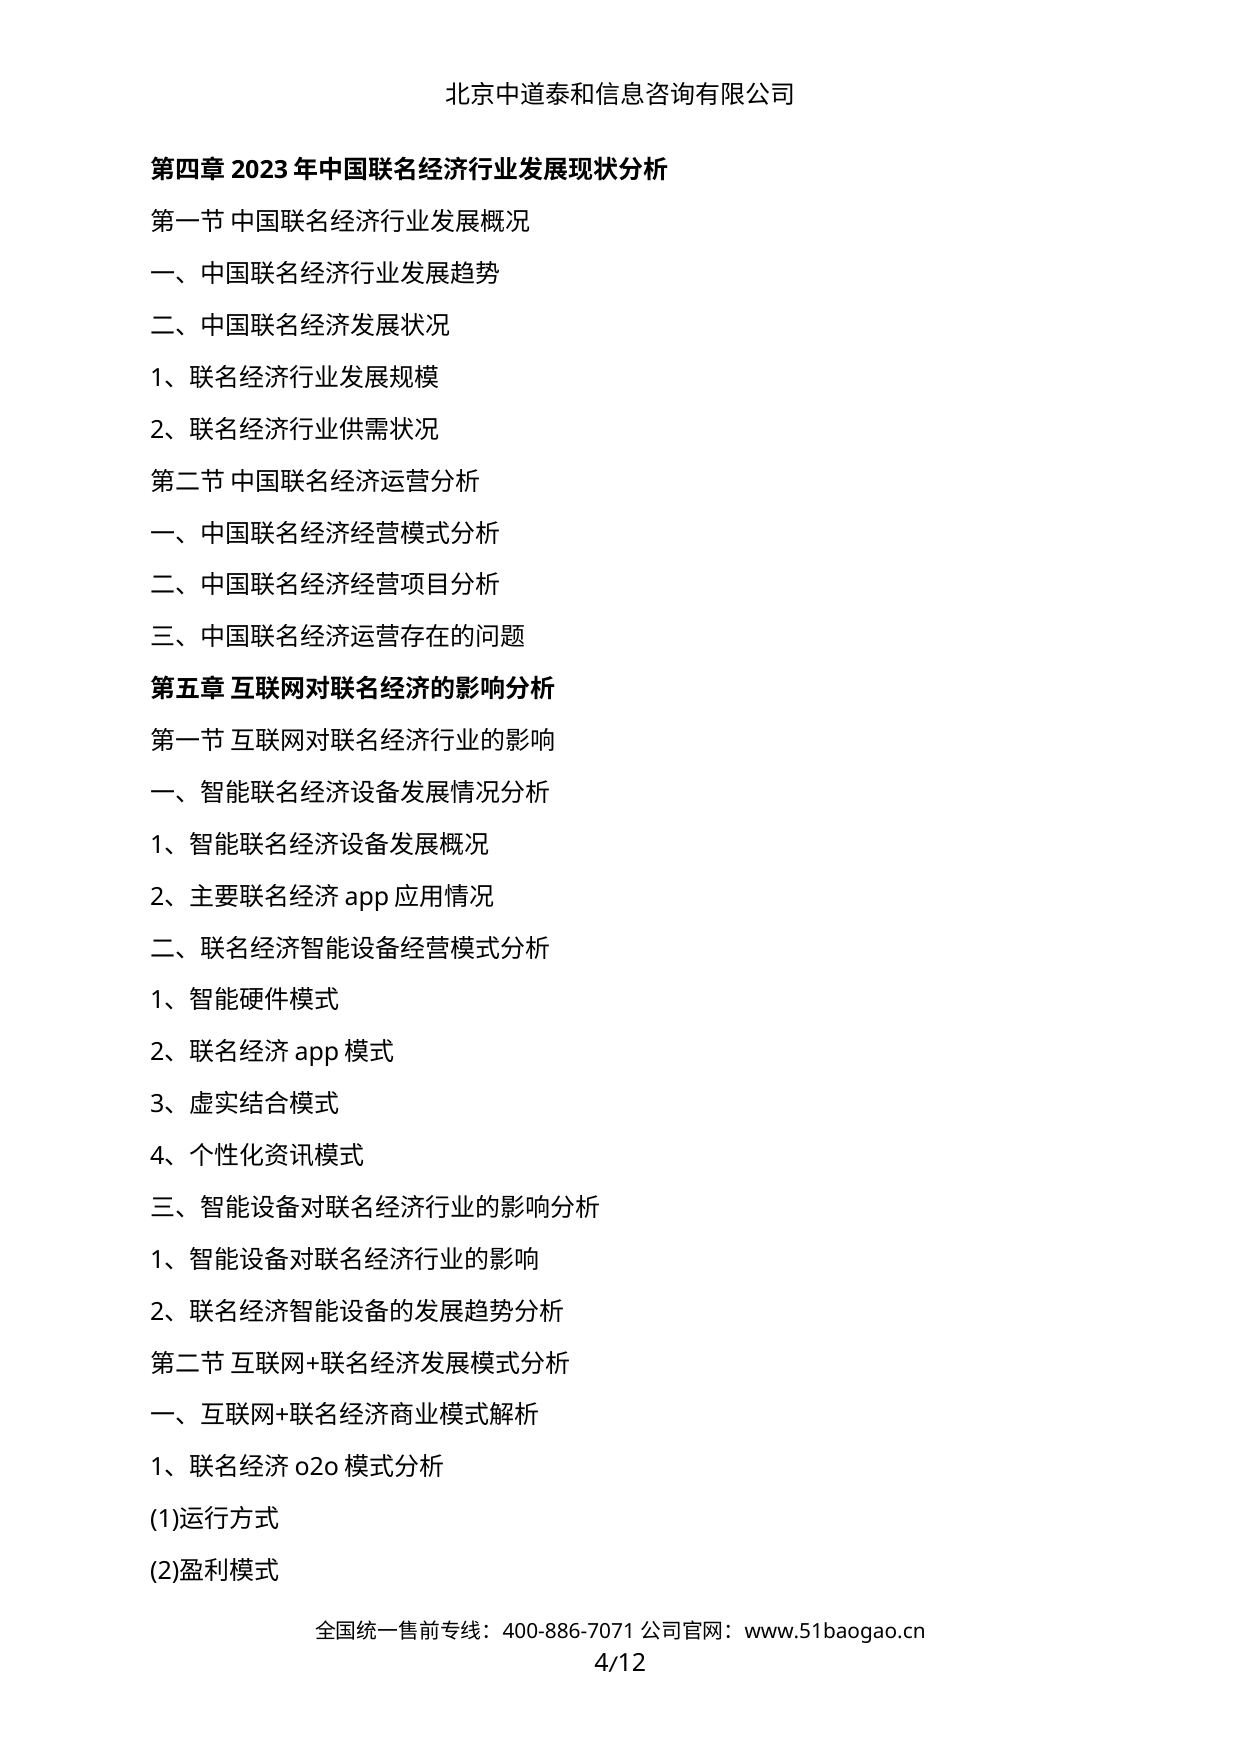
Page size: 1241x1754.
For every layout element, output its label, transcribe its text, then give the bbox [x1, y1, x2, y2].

text 2、联名经济行业供需状况 [150, 409, 1090, 446]
text 第一节 中国联名经济行业发展概况 [150, 202, 1090, 238]
text 第四章 2023年中国联名经济行业发展现状分析 [150, 150, 1090, 186]
text 1、智能设备对联名经济行业的影响 [150, 1239, 1090, 1276]
text 一、中国联名经济行业发展趋势 [150, 254, 1090, 290]
text (2)盈利模式 [150, 1551, 1090, 1587]
text 3、虚实结合模式 [150, 1084, 1090, 1120]
text 2、联名经济智能设备的发展趋势分析 [150, 1291, 1090, 1327]
text 三、中国联名经济运营存在的问题 [150, 617, 1090, 653]
text 一、中国联名经济经营模式分析 [150, 513, 1090, 549]
text 第二节 中国联名经济运营分析 [150, 461, 1090, 497]
text 一、智能联名经济设备发展情况分析 [150, 772, 1090, 809]
text 三、智能设备对联名经济行业的影响分析 [150, 1187, 1090, 1224]
text 第二节 互联网+联名经济发展模式分析 [150, 1343, 1090, 1379]
text 二、中国联名经济发展状况 [150, 306, 1090, 342]
text 1、联名经济o2o模式分析 [150, 1447, 1090, 1483]
text 二、中国联名经济经营项目分析 [150, 565, 1090, 601]
text (1)运行方式 [150, 1499, 1090, 1535]
text 1、智能联名经济设备发展概况 [150, 824, 1090, 861]
text 第五章 互联网对联名经济的影响分析 [150, 669, 1090, 705]
text 一、互联网+联名经济商业模式解析 [150, 1395, 1090, 1431]
text 第一节 互联网对联名经济行业的影响 [150, 721, 1090, 757]
text 二、联名经济智能设备经营模式分析 [150, 928, 1090, 964]
text 1、智能硬件模式 [150, 980, 1090, 1016]
text 4、个性化资讯模式 [150, 1136, 1090, 1172]
text 2、联名经济app模式 [150, 1032, 1090, 1068]
text 1、联名经济行业发展规模 [150, 357, 1090, 394]
text 2、主要联名经济app应用情况 [150, 876, 1090, 912]
